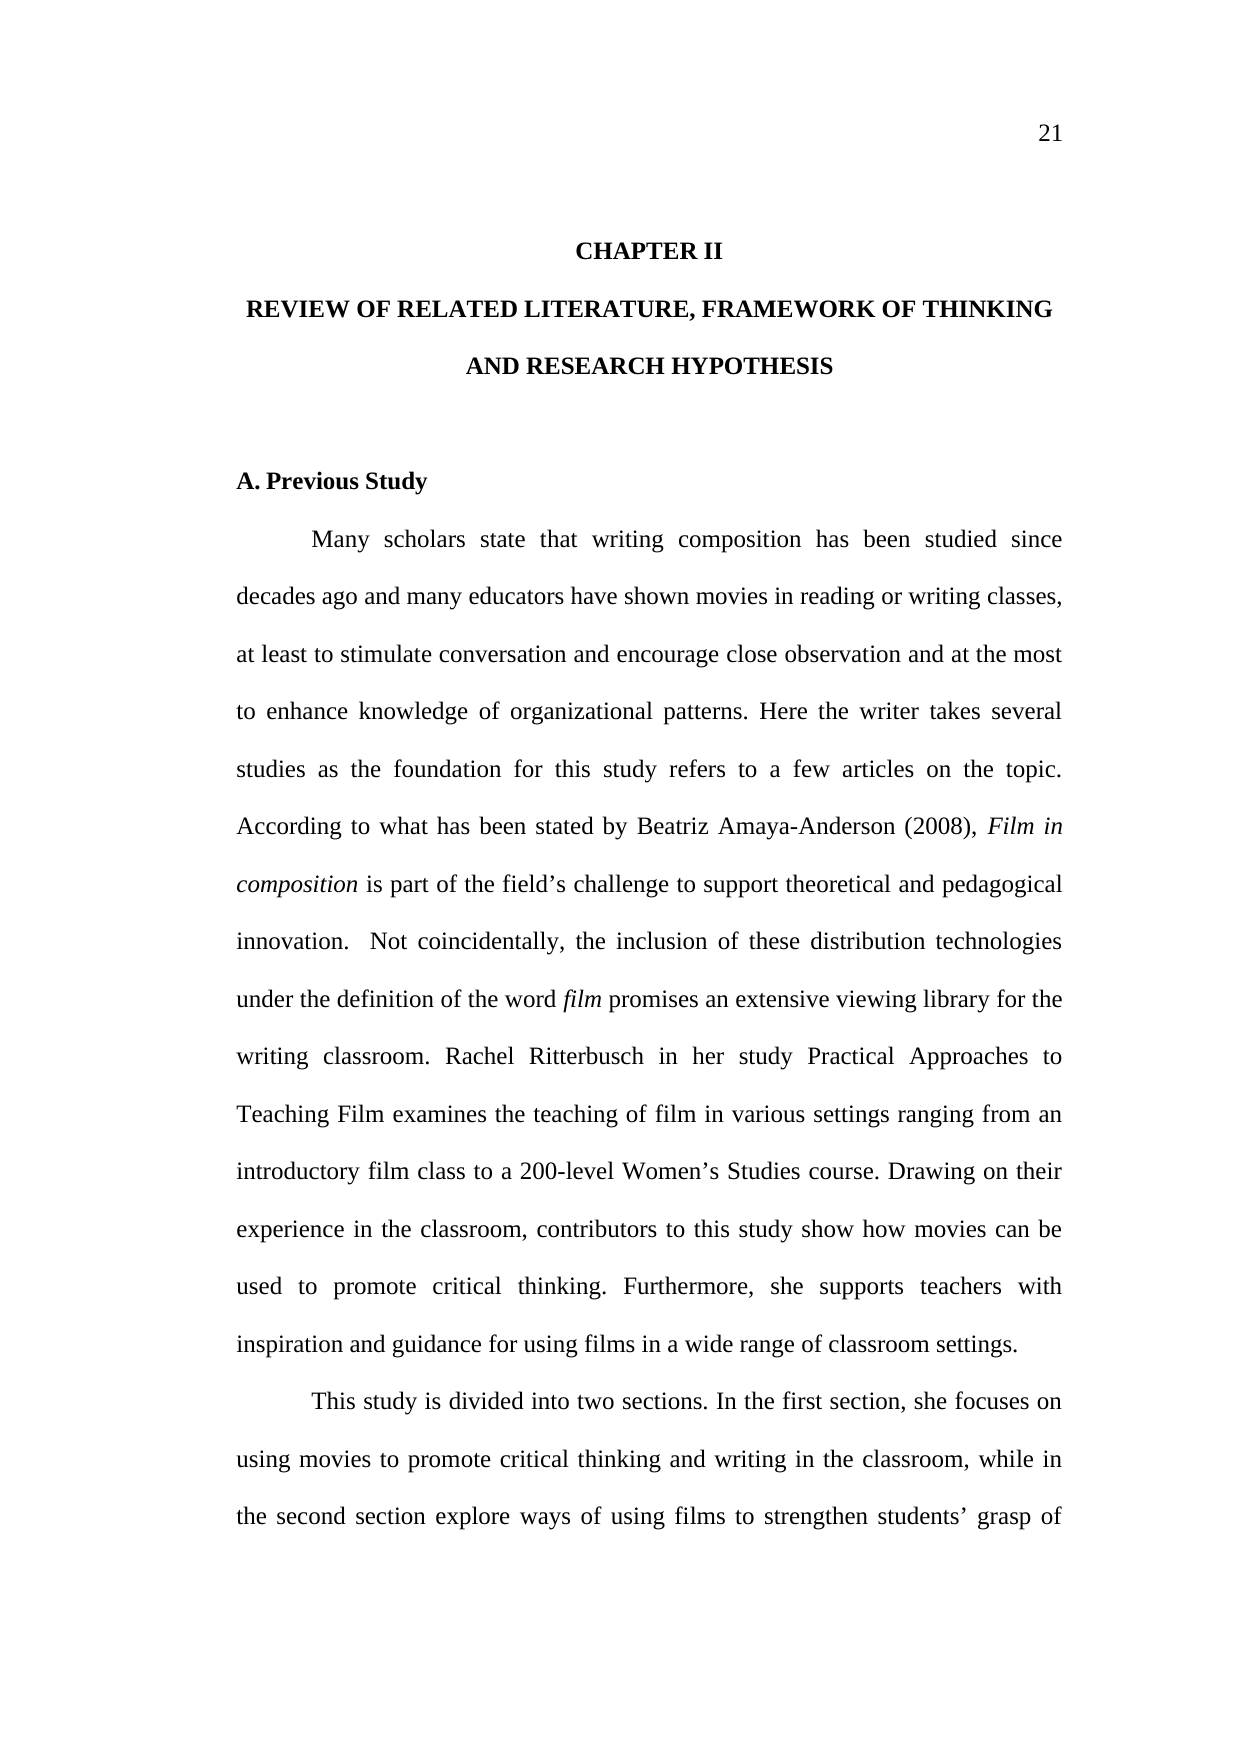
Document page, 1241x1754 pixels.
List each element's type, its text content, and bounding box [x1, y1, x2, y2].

text Many scholars state that writing composition has been studied since decades ago and many educators have shown movies in reading or writing classes, at least to stimulate conversation and encourage close observation and at the most to enhance knowledge of organizational patterns. Here the writer takes several studies as the foundation for this study refers to a few articles on the topic. According to what has been stated by Beatriz Amaya-Anderson (2008), Film in composition is part of the field’s challenge to support theoretical and pedagogical innovation. Not coincidentally, the inclusion of these distribution technologies under the definition of the word film promises an extensive viewing library for the writing classroom. Rachel Ritterbusch in her study Practical Approaches to Teaching Film examines the teaching of film in various settings ranging from an introductory film class to a 200-level Women’s Studies course. Drawing on their experience in the classroom, contributors to this study show how movies can be used to promote critical thinking. Furthermore, she supports teachers with inspiration and guidance for using films in a wide range of classroom settings. [236, 524, 1063, 1357]
list Previous Study [236, 466, 1063, 495]
text REVIEW OF RELATED LITERATURE, FRAMEWORK OF THINKING AND RESEARCH HYPOTHESIS [236, 294, 1063, 380]
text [236, 1386, 1063, 1530]
text CHAPTER II [235, 236, 1063, 265]
